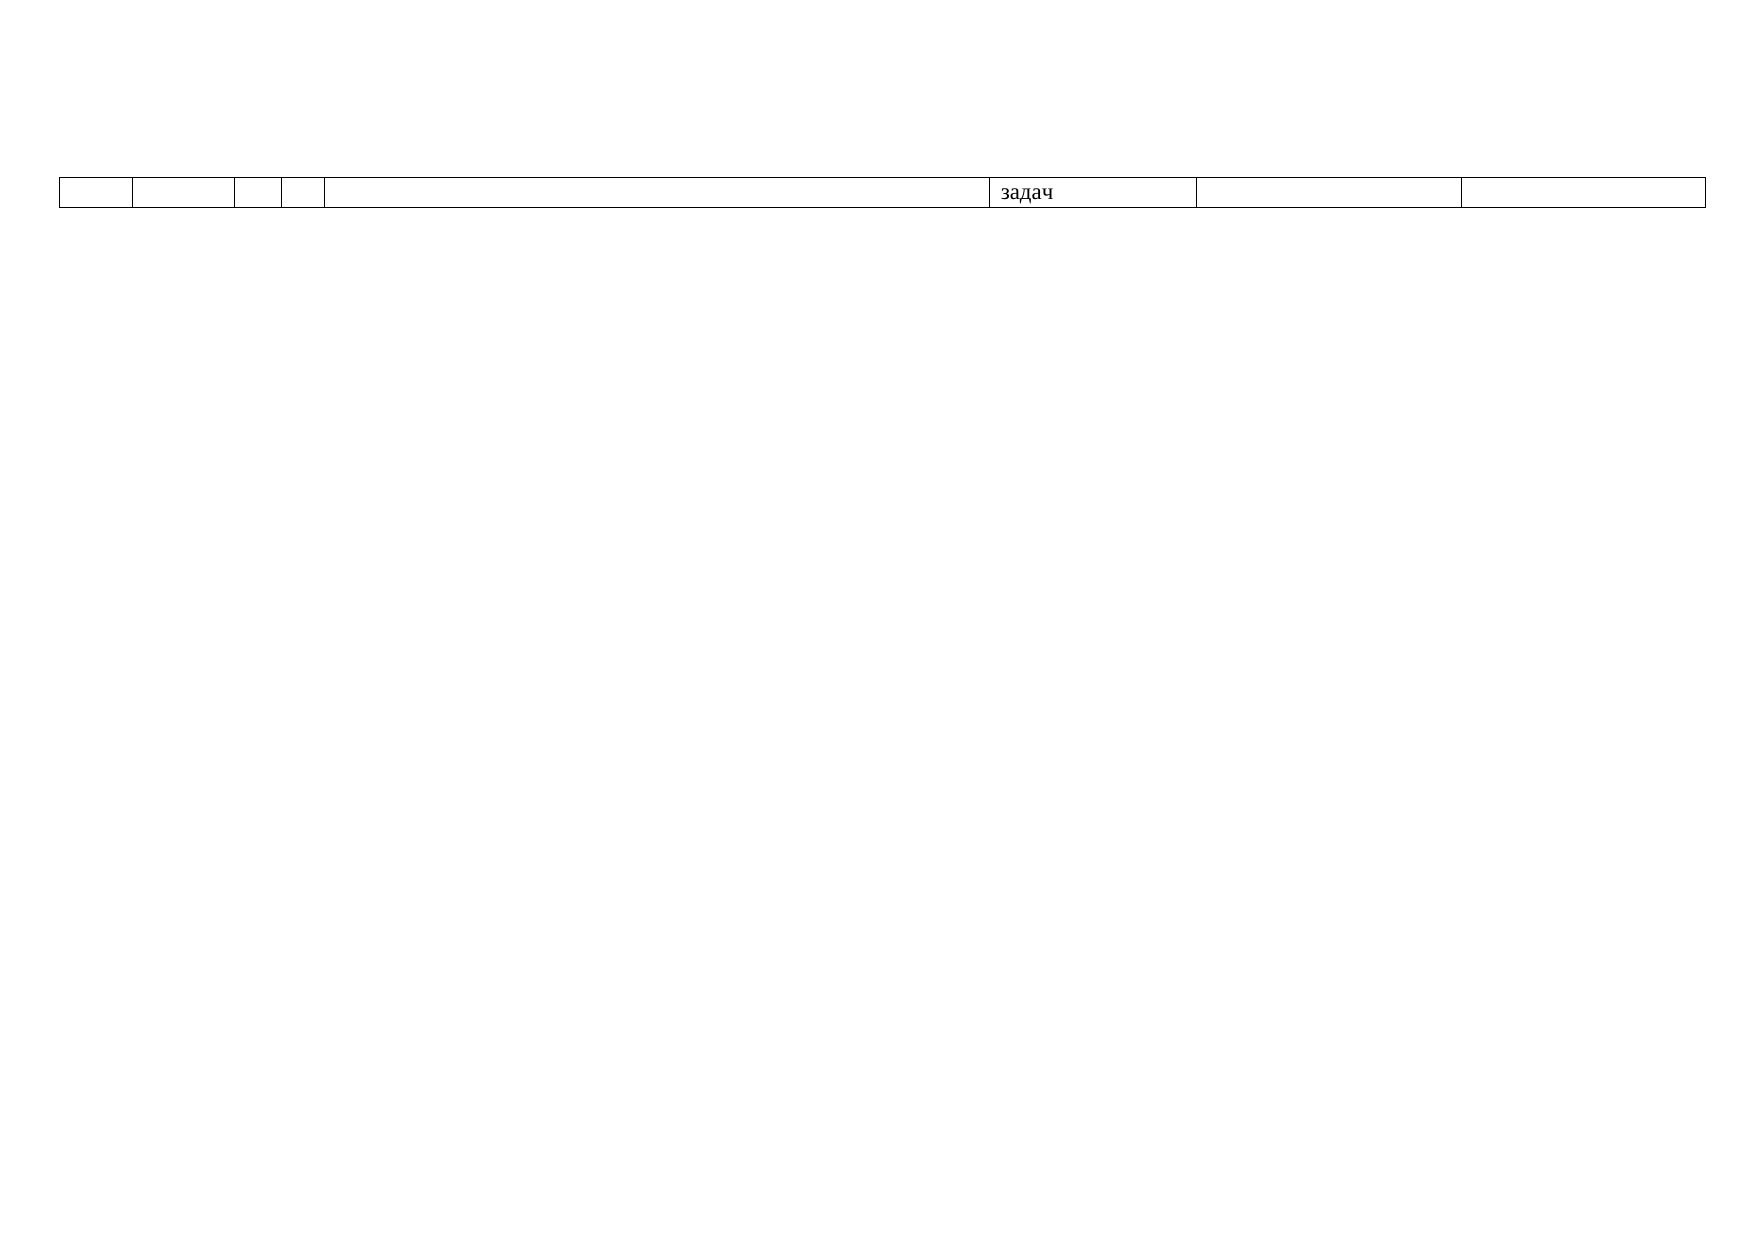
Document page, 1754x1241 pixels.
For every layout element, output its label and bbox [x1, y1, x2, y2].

table_cell [133, 178, 234, 207]
table_cell [325, 178, 989, 207]
table_cell [282, 178, 324, 207]
table_cell [60, 178, 132, 207]
table_cell [235, 178, 281, 207]
